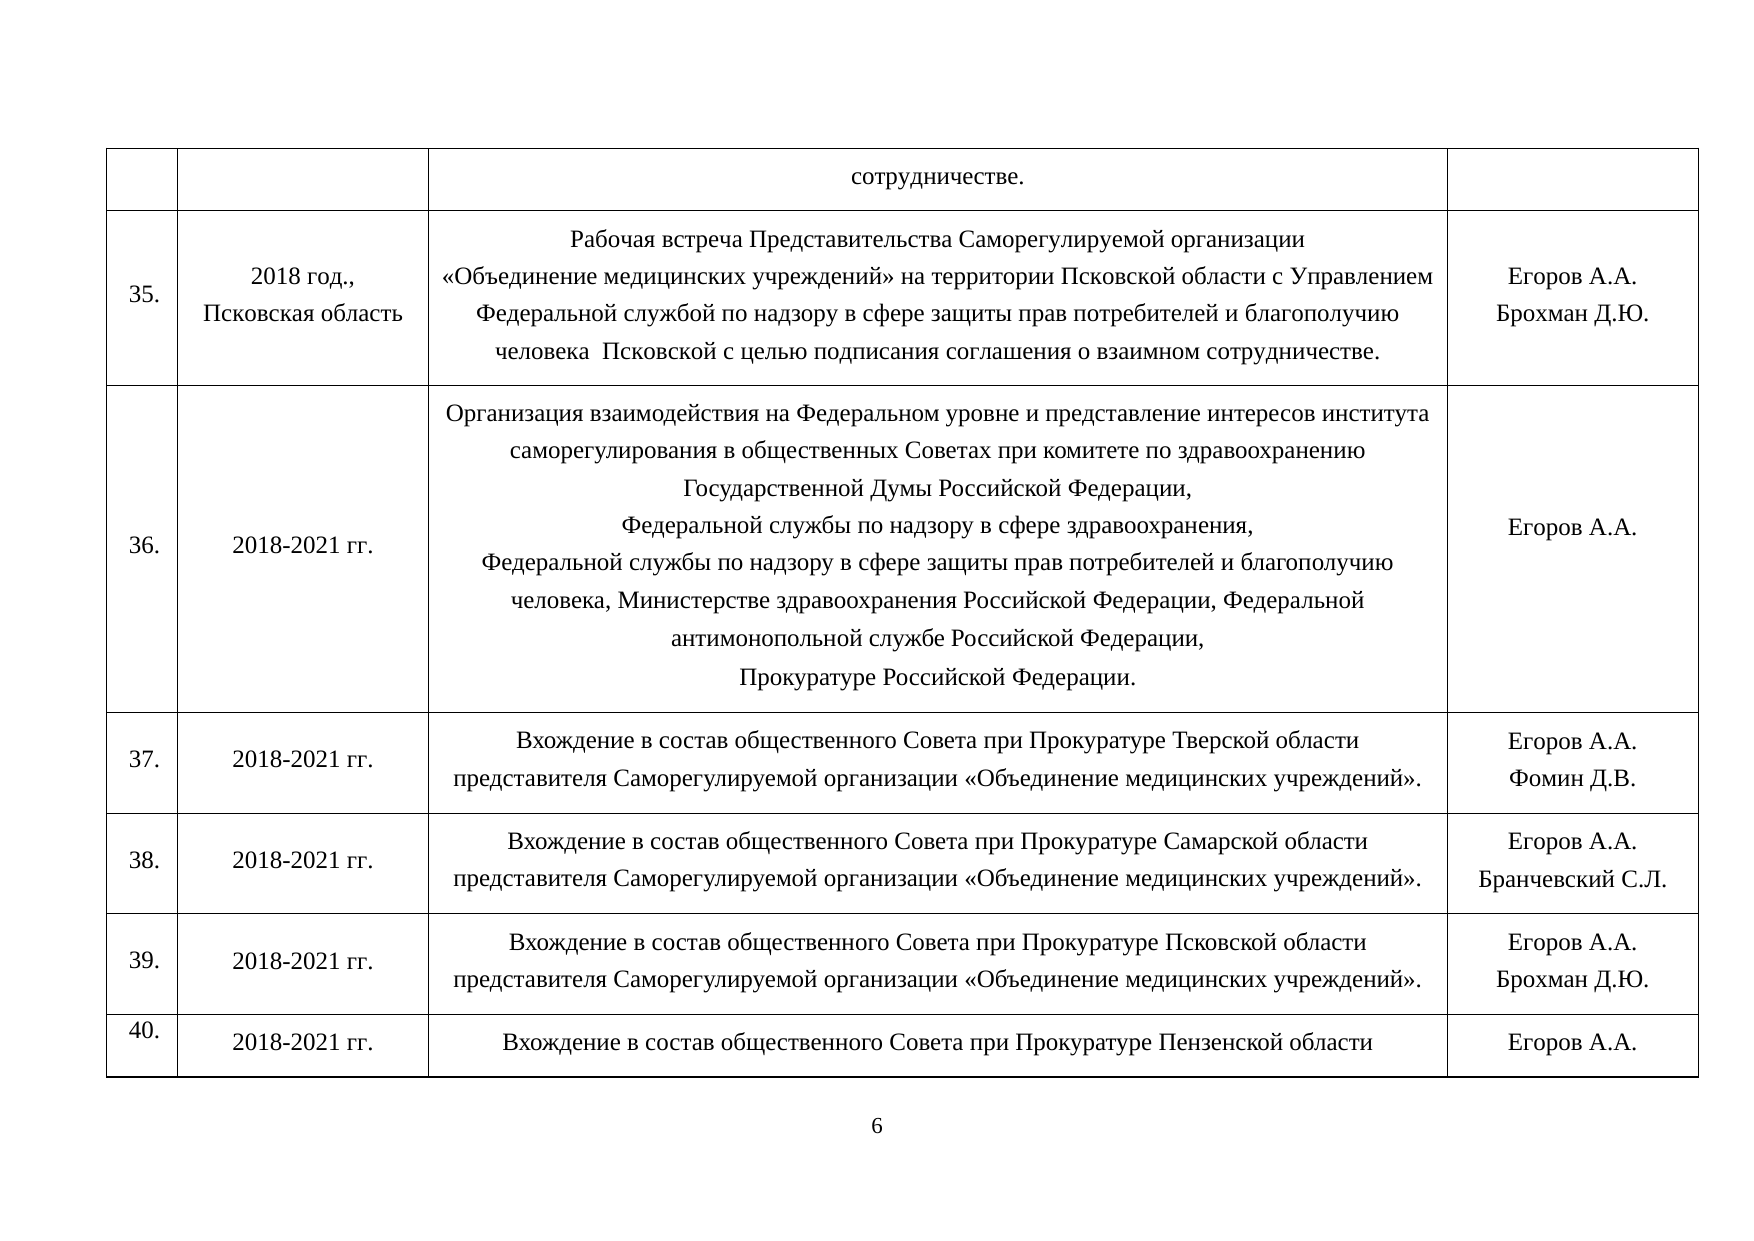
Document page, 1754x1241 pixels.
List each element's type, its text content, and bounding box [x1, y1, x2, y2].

table_cell Егоров А.А. Фомин Д.В. [1448, 713, 1698, 813]
table_cell Рабочая встреча Представительства Саморегулируемой организации «Объединение медицинских учреждений» на территории Псковской области с Управлением Федеральной службой по надзору в сфере защиты прав потребителей и благополучию человека Псковской с целью подписания соглашения о взаимном сотрудничестве. [429, 211, 1447, 385]
table_cell Егоров А.А. Брохман Д.Ю. [1448, 914, 1698, 1014]
table_cell Вхождение в состав общественного Совета при Прокуратуре Самарской области представителя Саморегулируемой организации «Объединение медицинских учреждений». [429, 814, 1447, 913]
table_cell Вхождение в состав общественного Совета при Прокуратуре Псковской области представителя Саморегулируемой организации «Объединение медицинских учреждений». [429, 914, 1447, 1014]
table_cell [107, 814, 177, 913]
table_cell [107, 211, 177, 385]
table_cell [429, 149, 1447, 210]
table_cell Егоров А.А. [1448, 386, 1698, 712]
table_cell Егоров А.А. Брохман Д.Ю. [1448, 211, 1698, 385]
table_cell [107, 713, 177, 813]
table_cell Егоров А.А. Бранчевский С.Л. [1448, 814, 1698, 913]
table_cell [107, 1015, 177, 1076]
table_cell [1448, 1015, 1698, 1076]
table_cell 2018-2021 гг. [178, 386, 428, 712]
table_cell 2018-2021 гг. [178, 1015, 428, 1076]
table_cell [107, 914, 177, 1014]
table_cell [178, 149, 428, 210]
table_cell 2018-2021 гг. [178, 713, 428, 813]
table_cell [1448, 149, 1698, 210]
table_cell 2018-2021 гг. [178, 814, 428, 913]
table_cell 2018 год., Псковская область [178, 211, 428, 385]
table_cell Вхождение в состав общественного Совета при Прокуратуре Тверской области представителя Саморегулируемой организации «Объединение медицинских учреждений». [429, 713, 1447, 813]
table_cell [107, 386, 177, 712]
table_cell 2018-2021 гг. [178, 914, 428, 1014]
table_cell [429, 1015, 1447, 1076]
table_cell Организация взаимодействия на Федеральном уровне и представление интересов института саморегулирования в общественных Советах при комитете по здравоохранению Государственной Думы Российской Федерации, Федеральной службы по надзору в сфере здравоохранения, Федеральной службы по надзору в сфере защиты прав потребителей и благополучию человека, Министерстве здравоохранения Российской Федерации, Федеральной антимонопольной службе Российской Федерации, Прокуратуре Российской Федерации. [429, 386, 1447, 712]
table_cell [107, 149, 177, 210]
